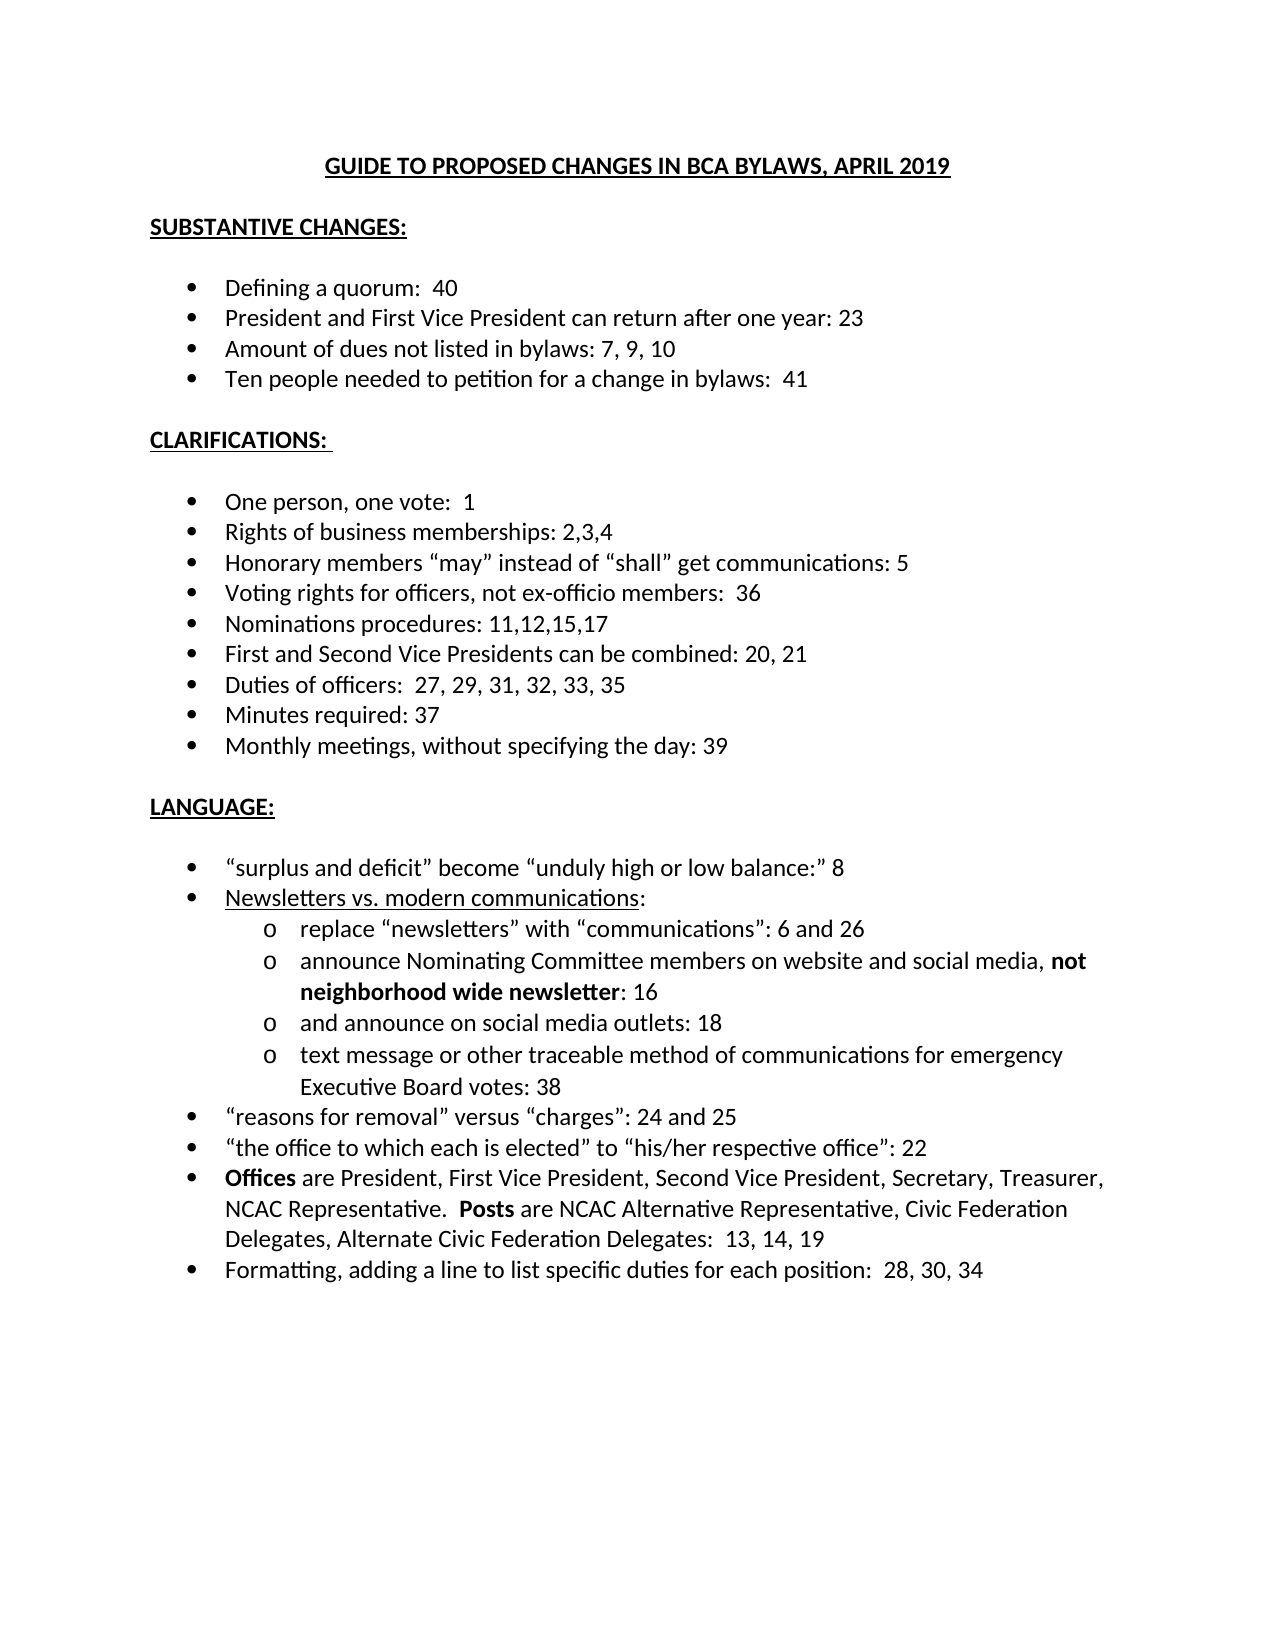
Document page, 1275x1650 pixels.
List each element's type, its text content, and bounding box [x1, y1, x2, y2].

list Minutes required: 37 [187, 699, 1125, 730]
list and announce on social media outlets: 18 [262, 1007, 1125, 1039]
list Voting rights for officers, not ex-officio members: 36 [187, 577, 1125, 608]
list Offices are President, First Vice President, Second Vice President, Secretary, Treasurer, NCAC Representative. Posts are NCAC Alternative Representative, Civic Federation Delegates, Alternate Civic Federation Delegates: 13, 14, 19 [187, 1162, 1125, 1254]
list Nominations procedures: 11,12,15,17 [187, 608, 1125, 638]
list President and First Vice President can return after one year: 23 [187, 303, 1125, 333]
list Formatting, adding a line to list specific duties for each position: 28, 30, 34 [187, 1254, 1125, 1284]
list Honorary members “may” instead of “shall” get communications: 5 [187, 547, 1125, 577]
list “surplus and deficit” become “unduly high or low balance:” 8 [187, 852, 1125, 882]
list replace “newsletters” with “communications”: 6 and 26 [262, 913, 1125, 945]
list Amount of dues not listed in bylaws: 7, 9, 10 [187, 333, 1125, 364]
list “the office to which each is elected” to “his/her respective office”: 22 [187, 1132, 1125, 1162]
list text message or other traceable method of communications for emergency Executive Board votes: 38 [262, 1039, 1125, 1101]
list announce Nominating Committee members on website and social media, not neighborhood wide newsletter: 16 [262, 945, 1125, 1007]
text LANGUAGE: [150, 791, 1125, 821]
list Monthly meetings, without specifying the day: 39 [187, 730, 1125, 760]
text CLARIFICATIONS: [150, 425, 1125, 455]
list Ten people needed to petition for a change in bylaws: 41 [187, 364, 1125, 394]
list “reasons for removal” versus “charges”: 24 and 25 [187, 1101, 1125, 1132]
list One person, one vote: 1 [187, 486, 1125, 516]
list Duties of officers: 27, 29, 31, 32, 33, 35 [187, 669, 1125, 699]
list Rights of business memberships: 2,3,4 [187, 516, 1125, 547]
list First and Second Vice Presidents can be combined: 20, 21 [187, 638, 1125, 669]
text GUIDE TO PROPOSED CHANGES IN BCA BYLAWS, APRIL 2019 [150, 150, 1125, 181]
text SUBSTANTIVE CHANGES: [150, 211, 1125, 242]
list Defining a quorum: 40 [187, 272, 1125, 303]
list Newsletters vs. modern communications: [187, 882, 1125, 913]
